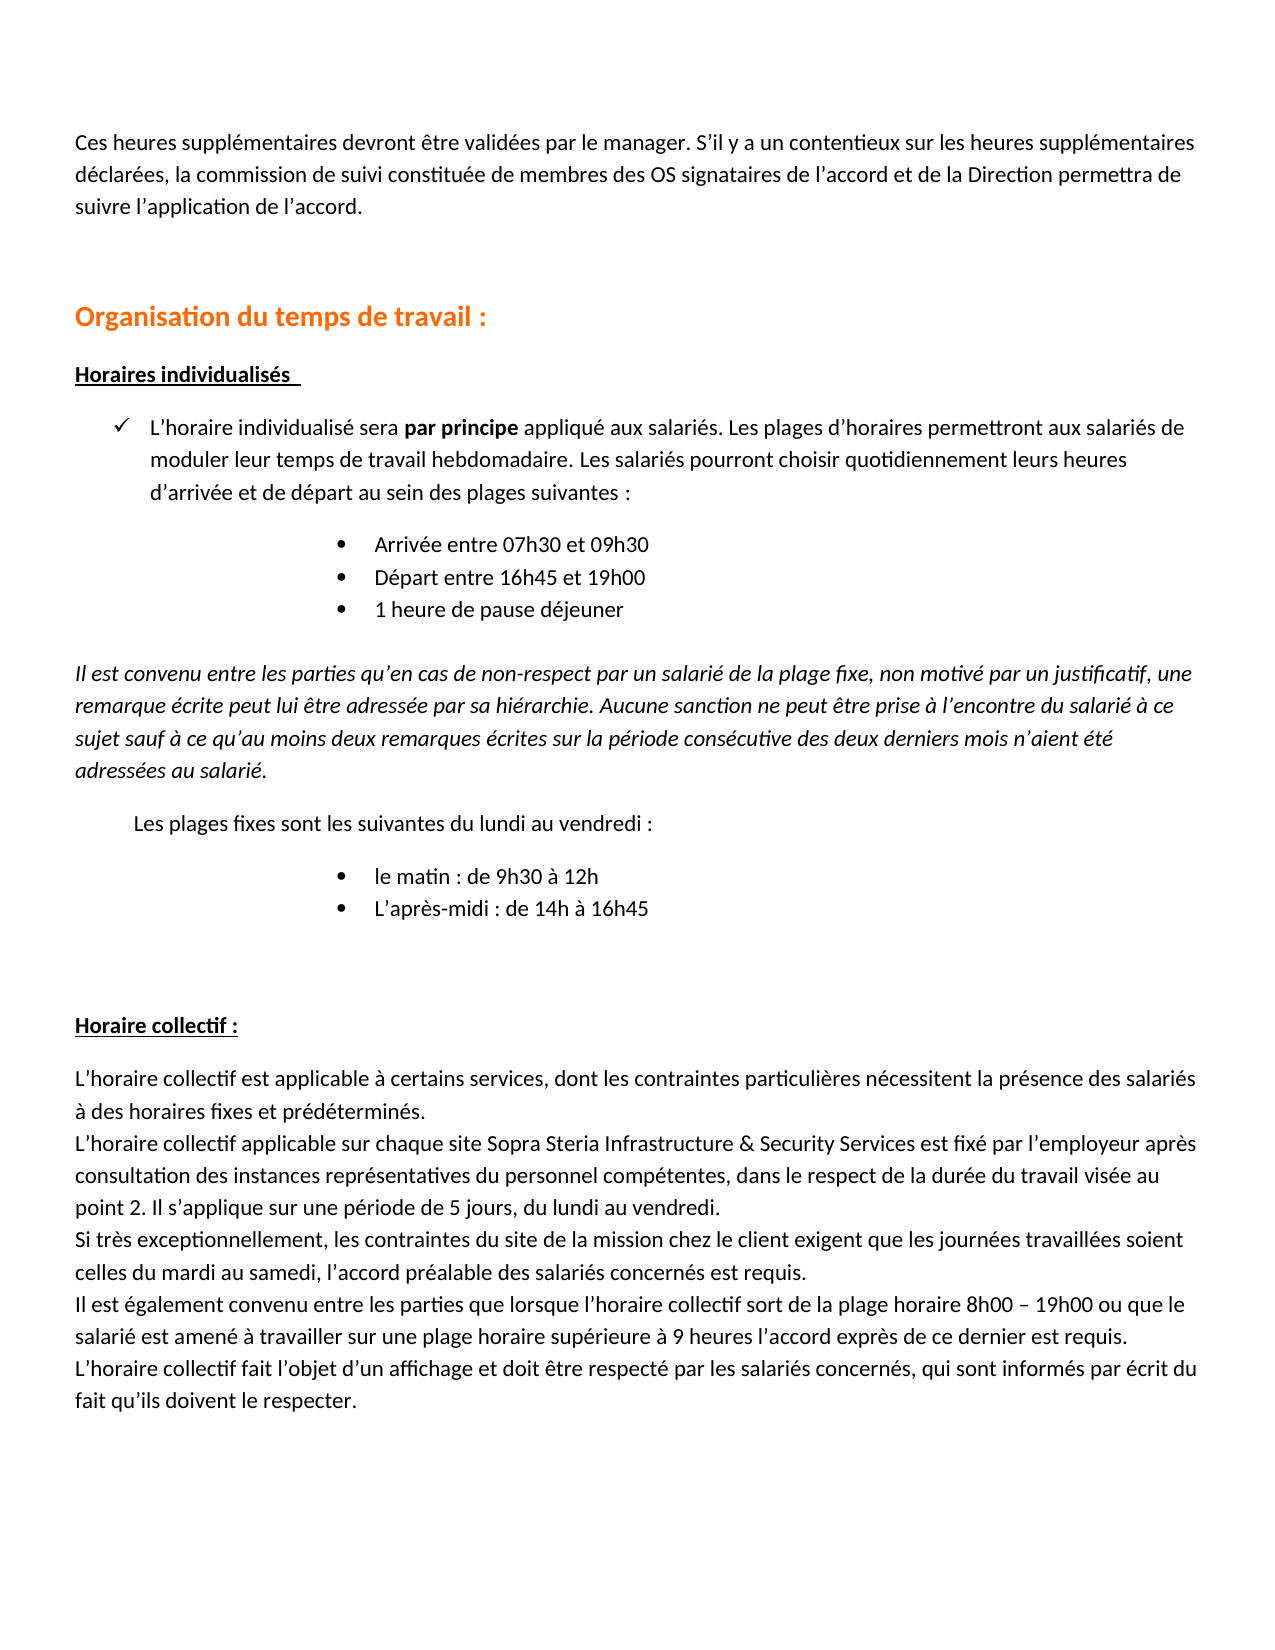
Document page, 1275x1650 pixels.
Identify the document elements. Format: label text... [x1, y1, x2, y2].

text L’horaire collectif applicable sur chaque site Sopra Steria Infrastructure & Security Services est fixé par l’employeur après consultation des instances représentatives du personnel compétentes, dans le respect de la durée du travail visée au point 2. Il s’applique sur une période de 5 jours, du lundi au vendredi. [75, 1129, 1200, 1221]
list L’après-midi : de 14h à 16h45 [337, 894, 1200, 922]
text Organisation du temps de travail : [75, 298, 1200, 334]
text Horaire collectif : [75, 1012, 1200, 1039]
text Il est également convenu entre les parties que lorsque l’horaire collectif sort de la plage horaire 8h00 – 19h00 ou que le salarié est amené à travailler sur une plage horaire supérieure à 9 heures l’accord exprès de ce dernier est requis. [75, 1290, 1200, 1350]
list le matin : de 9h30 à 12h [337, 862, 1200, 890]
text Horaires individualisés [75, 360, 1200, 388]
list 1 heure de pause déjeuner [337, 595, 1200, 623]
text L’horaire collectif fait l’objet d’un affichage et doit être respecté par les salariés concernés, qui sont informés par écrit du fait qu’ils doivent le respecter. [75, 1354, 1200, 1414]
list Arrivée entre 07h30 et 09h30 [337, 531, 1200, 559]
text Il est convenu entre les parties qu’en cas de non-respect par un salarié de la plage fixe, non motivé par un justificatif, une remarque écrite peut lui être adressée par sa hiérarchie. Aucune sanction ne peut être prise à l’encontre du salarié à ce sujet sauf à ce qu’au moins deux remarques écrites sur la période consécutive des deux derniers mois n’aient été adressées au salarié. [75, 659, 1200, 784]
text Ces heures supplémentaires devront être validées par le manager. S’il y a un contentieux sur les heures supplémentaires déclarées, la commission de suivi constituée de membres des OS signataires de l’accord et de la Direction permettra de suivre l’application de l’accord. [75, 128, 1200, 220]
list L’horaire individualisé sera par principe appliqué aux salariés. Les plages d’horaires permettront aux salariés de moduler leur temps de travail hebdomadaire. Les salariés pourront choisir quotidiennement leurs heures d’arrivée et de départ au sein des plages suivantes : [112, 413, 1200, 506]
text Si très exceptionnellement, les contraintes du site de la mission chez le client exigent que les journées travaillées soient celles du mardi au samedi, l’accord préalable des salariés concernés est requis. [75, 1226, 1200, 1286]
text Les plages fixes sont les suivantes du lundi au vendredi : [75, 809, 1200, 837]
text L’horaire collectif est applicable à certains services, dont les contraintes particulières nécessitent la présence des salariés à des horaires fixes et prédéterminés. [75, 1064, 1200, 1125]
list Départ entre 16h45 et 19h00 [337, 563, 1200, 591]
